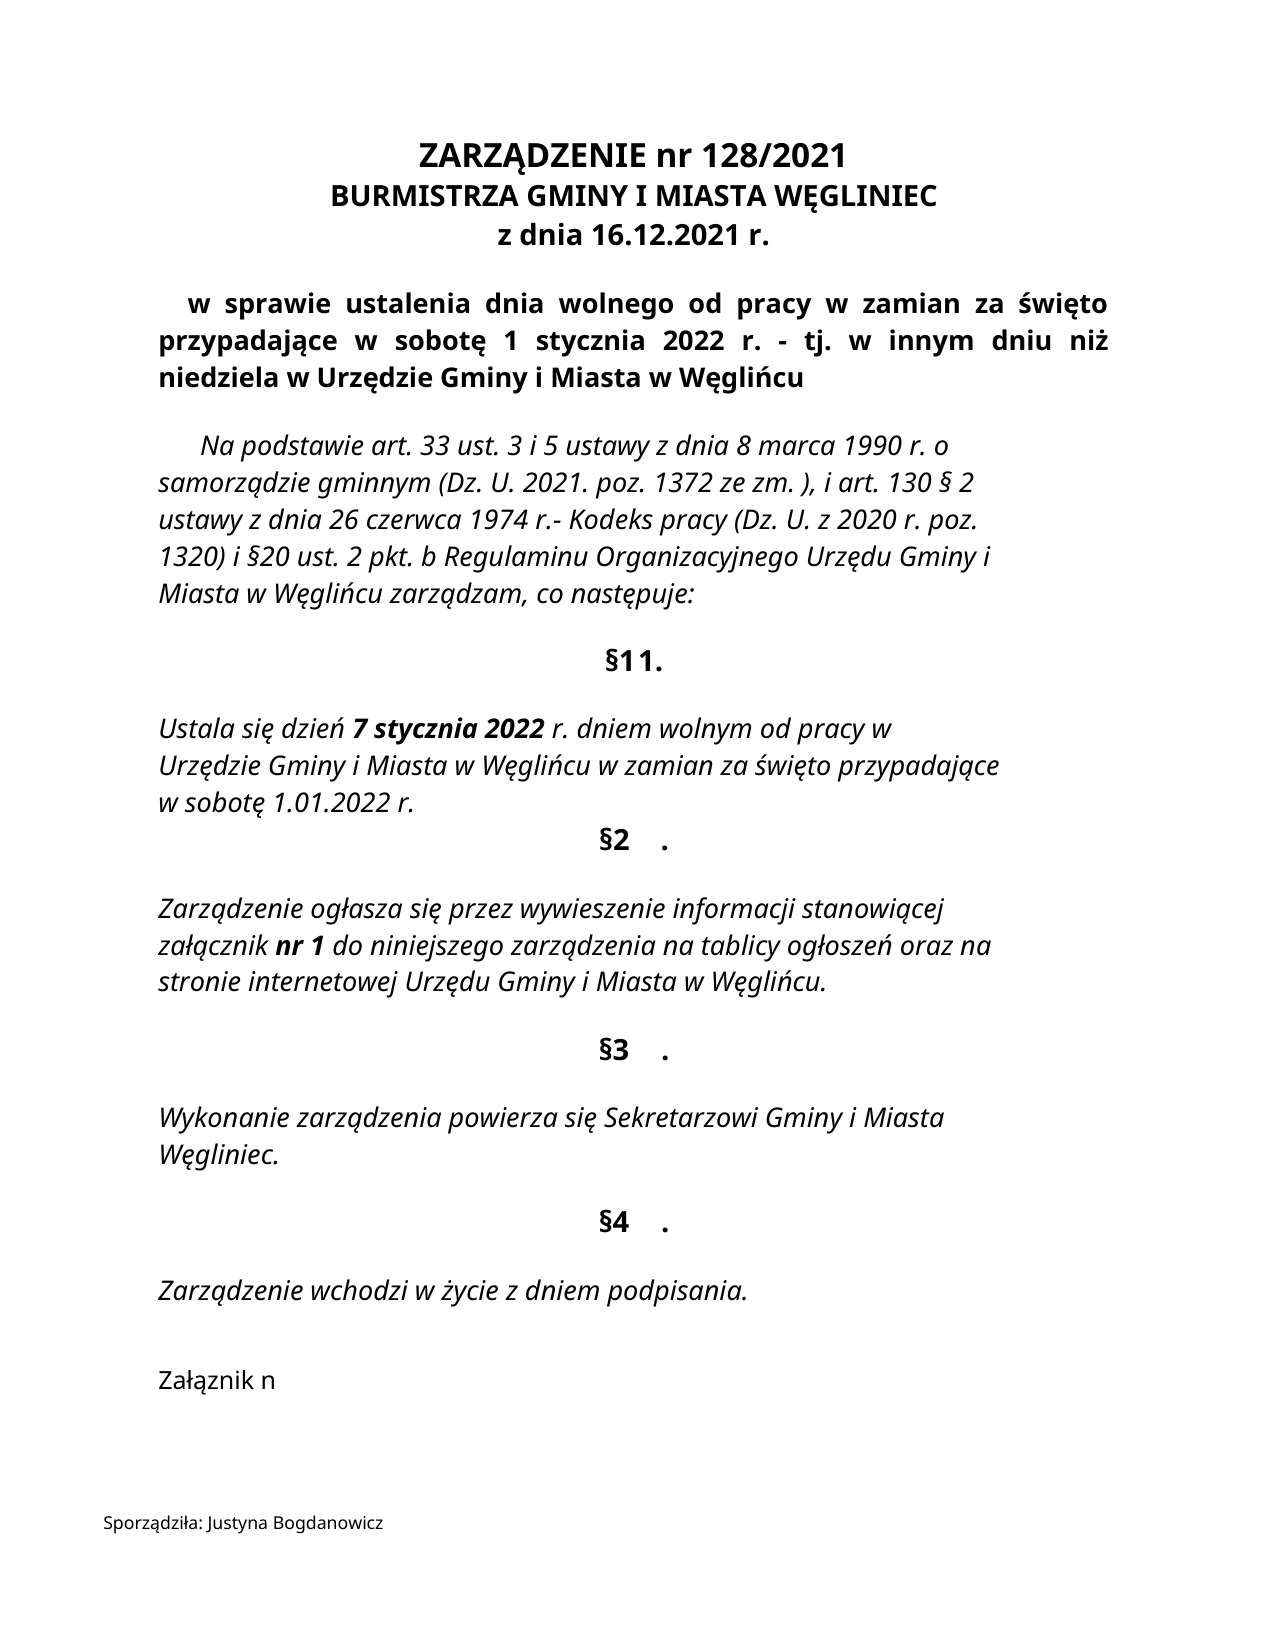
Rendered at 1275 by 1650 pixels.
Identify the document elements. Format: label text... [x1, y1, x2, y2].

text Na podstawie art. 33 ust. 3 i 5 ustawy z dnia 8 marca 1990 r. o samorządzie gminnym (Dz. U. 2021. poz. 1372 ze zm. ), i art. 130 § 2 ustawy z dnia 26 czerwca 1974 r.- Kodeks pracy (Dz. U. z 2020 r. poz. 1320) i §20 ust. 2 pkt. b Regulaminu Organizacyjnego Urzędu Gminy i Miasta w Węglińcu zarządzam, co następuje: [158, 427, 1109, 611]
list . [158, 1031, 1109, 1067]
list . [158, 1204, 1109, 1240]
text Ustala się dzień 7 stycznia 2022 r. dniem wolnym od pracy w Urzędzie Gminy i Miasta w Węglińcu w zamian za święto przypadające w sobotę 1.01.2022 r. [158, 710, 1109, 821]
text ZARZĄDZENIE nr 128/2021 BURMISTRZA GMINY I MIASTA WĘGLINIEC z dnia 16.12.2021 r. [158, 132, 1109, 253]
text Wykonanie zarządzenia powierza się Sekretarzowi Gminy i Miasta Węgliniec. [158, 1099, 1109, 1172]
text Zarządzenie ogłasza się przez wywieszenie informacji stanowiącej załącznik nr 1 do niniejszego zarządzenia na tablicy ogłoszeń oraz na stronie internetowej Urzędu Gminy i Miasta w Węglińcu. [158, 889, 1109, 1000]
text Zarządzenie wchodzi w życie z dniem podpisania. [158, 1271, 1109, 1308]
list 1. [158, 642, 1109, 679]
list . [158, 821, 1109, 858]
text w sprawie ustalenia dnia wolnego od pracy w zamian za święto przypadające w sobotę 1 stycznia 2022 r. - tj. w innym dniu niż niedziela w Urzędzie Gminy i Miasta w Węglińcu [158, 285, 1109, 395]
